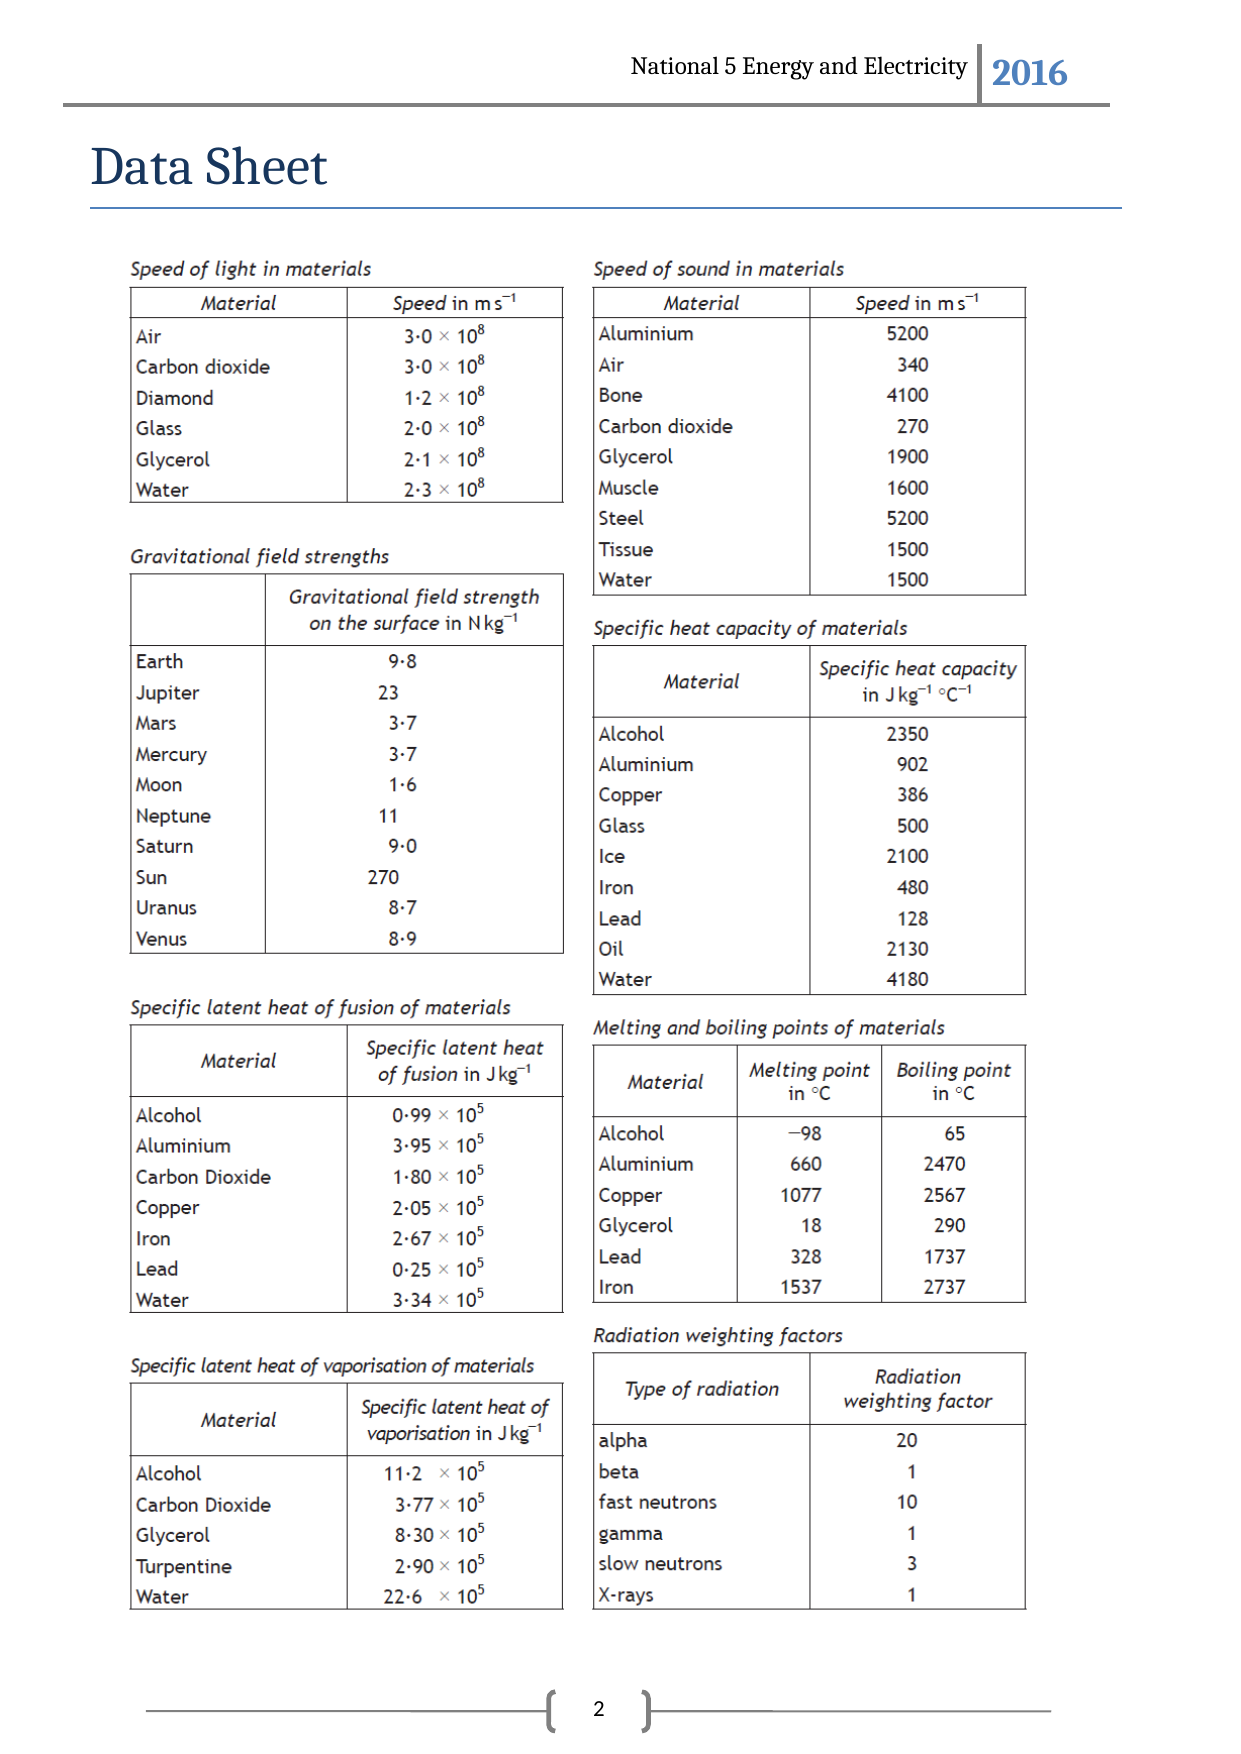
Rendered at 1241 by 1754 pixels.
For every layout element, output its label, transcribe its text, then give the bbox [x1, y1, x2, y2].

title Data Sheet [90, 136, 1122, 207]
